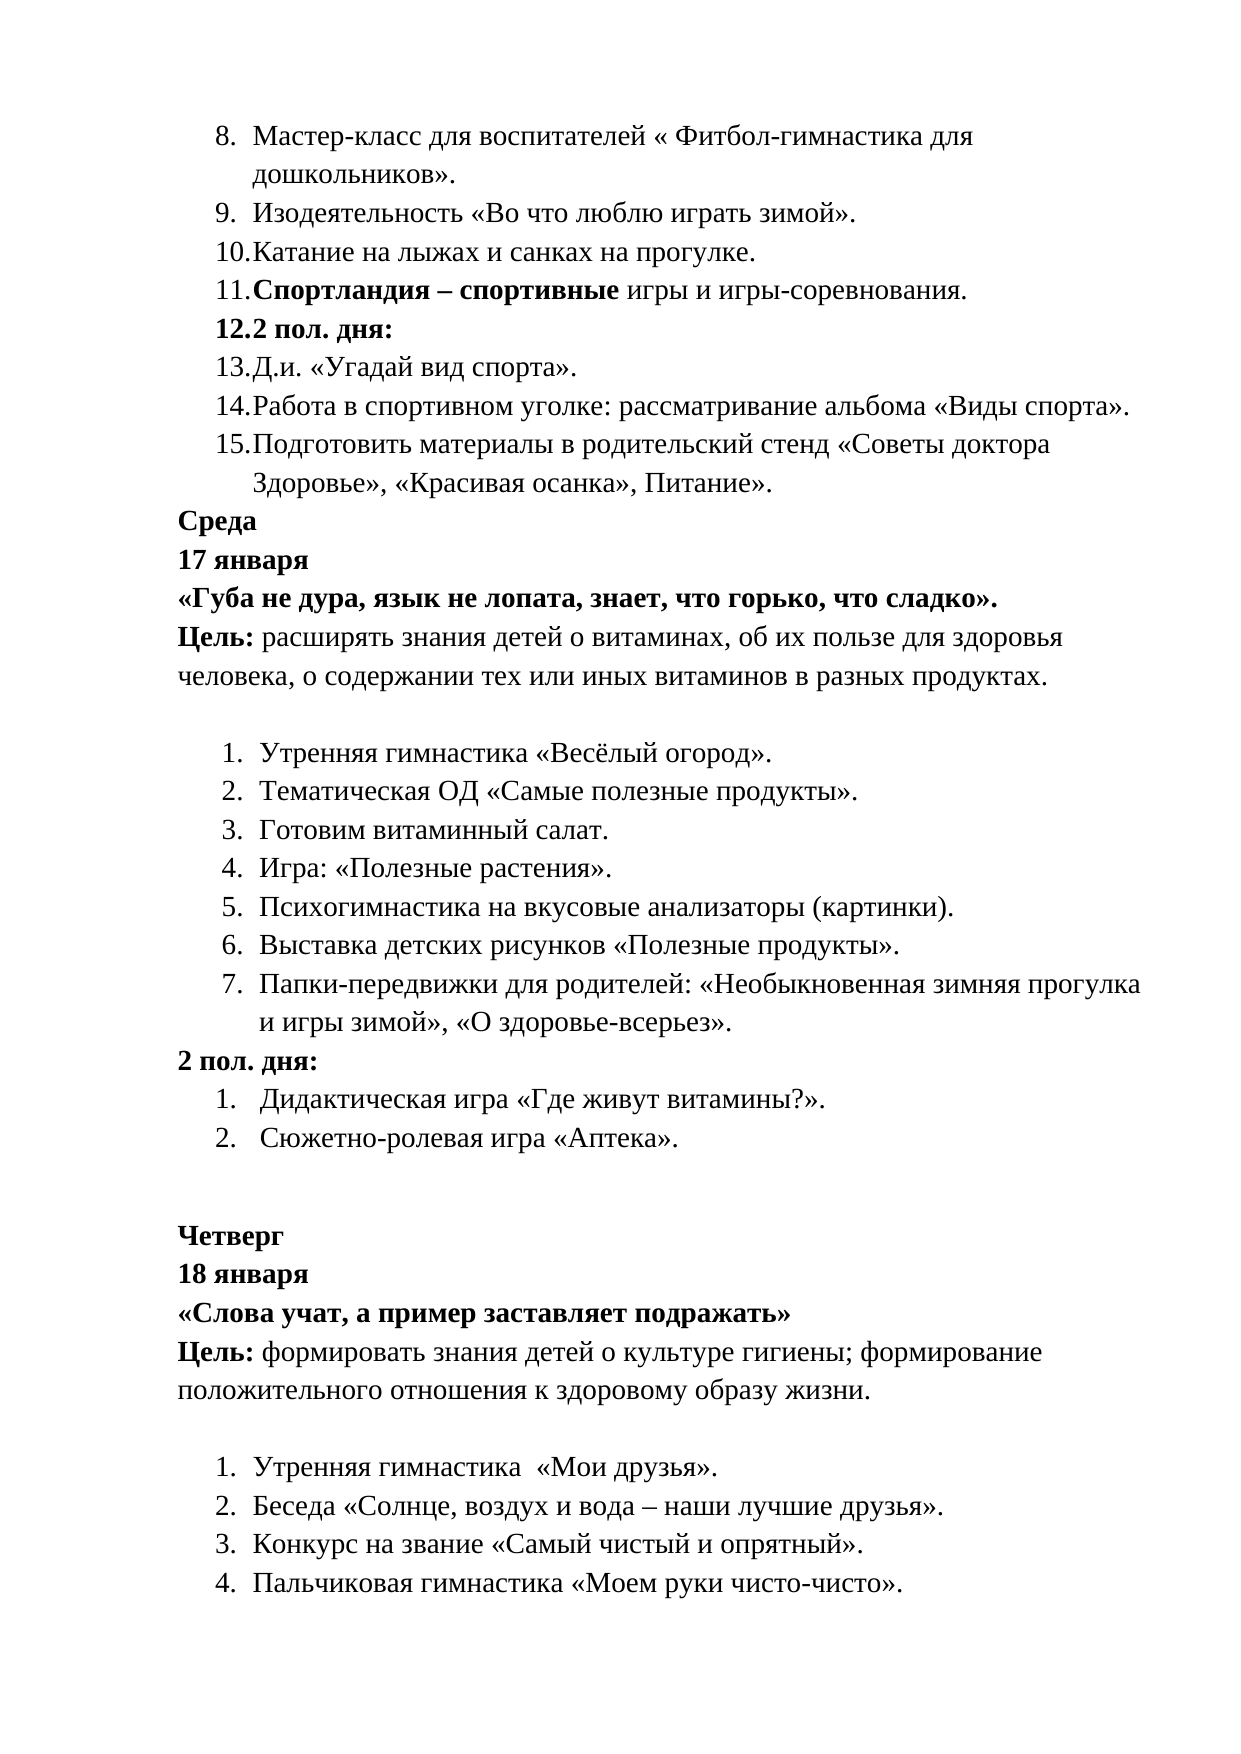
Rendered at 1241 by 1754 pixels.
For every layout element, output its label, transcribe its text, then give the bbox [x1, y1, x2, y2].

list Катание на лыжах и санках на прогулке. [215, 234, 1152, 267]
list Готовим витаминный салат. [221, 812, 1152, 845]
list Подготовить материалы в родительский стенд «Советы доктора Здоровье», «Красивая осанка», Питание». [215, 426, 1152, 498]
text «Слова учат, а пример заставляет подражать» [177, 1295, 1152, 1329]
list Работа в спортивном уголке: рассматривание альбома «Виды спорта». [215, 388, 1152, 421]
text 18 января [177, 1257, 1152, 1290]
text Четверг [177, 1218, 1152, 1252]
list Тематическая ОД «Самые полезные продукты». [221, 773, 1152, 807]
list Дидактическая игра «Где живут витамины?». [215, 1082, 1152, 1115]
list Психогимнастика на вкусовые анализаторы (картинки). [221, 889, 1152, 922]
list Выставка детских рисунков «Полезные продукты». [221, 927, 1152, 961]
text Среда [177, 503, 1152, 537]
list Пальчиковая гимнастика «Моем руки чисто-чисто». [215, 1565, 1152, 1598]
list Папки-передвижки для родителей: «Необыкновенная зимняя прогулка и игры зимой», «О здоровье-всерьез». [221, 966, 1152, 1038]
list Утренняя гимнастика «Весёлый огород». [221, 735, 1152, 768]
text «Губа не дура, язык не лопата, знает, что горько, что сладко». [177, 581, 1152, 614]
list 2 пол. дня: [215, 311, 1152, 344]
list Изодеятельность «Во что люблю играть зимой». [215, 195, 1152, 229]
text Цель: формировать знания детей о культуре гигиены; формирование положительного отношения к здоровому образу жизни. [177, 1334, 1152, 1406]
list Конкурс на звание «Самый чистый и опрятный». [215, 1526, 1152, 1560]
text Цель: расширять знания детей о витаминах, об их пользе для здоровья человека, о содержании тех или иных витаминов в разных продуктах. [177, 619, 1152, 691]
list Игра: «Полезные растения». [221, 850, 1152, 884]
list Утренняя гимнастика «Мои друзья». [215, 1449, 1152, 1483]
list Беседа «Солнце, воздух и вода – наши лучшие друзья». [215, 1488, 1152, 1521]
text 17 января [177, 542, 1152, 576]
list Д.и. «Угадай вид спорта». [215, 349, 1152, 383]
list Спортландия – спортивные игры и игры-соревнования. [215, 272, 1152, 306]
list Сюжетно-ролевая игра «Аптека». [215, 1120, 1152, 1154]
text 2 пол. дня: [177, 1043, 1152, 1077]
list Мастер-класс для воспитателей « Фитбол-гимнастика для дошкольников». [215, 118, 1152, 190]
